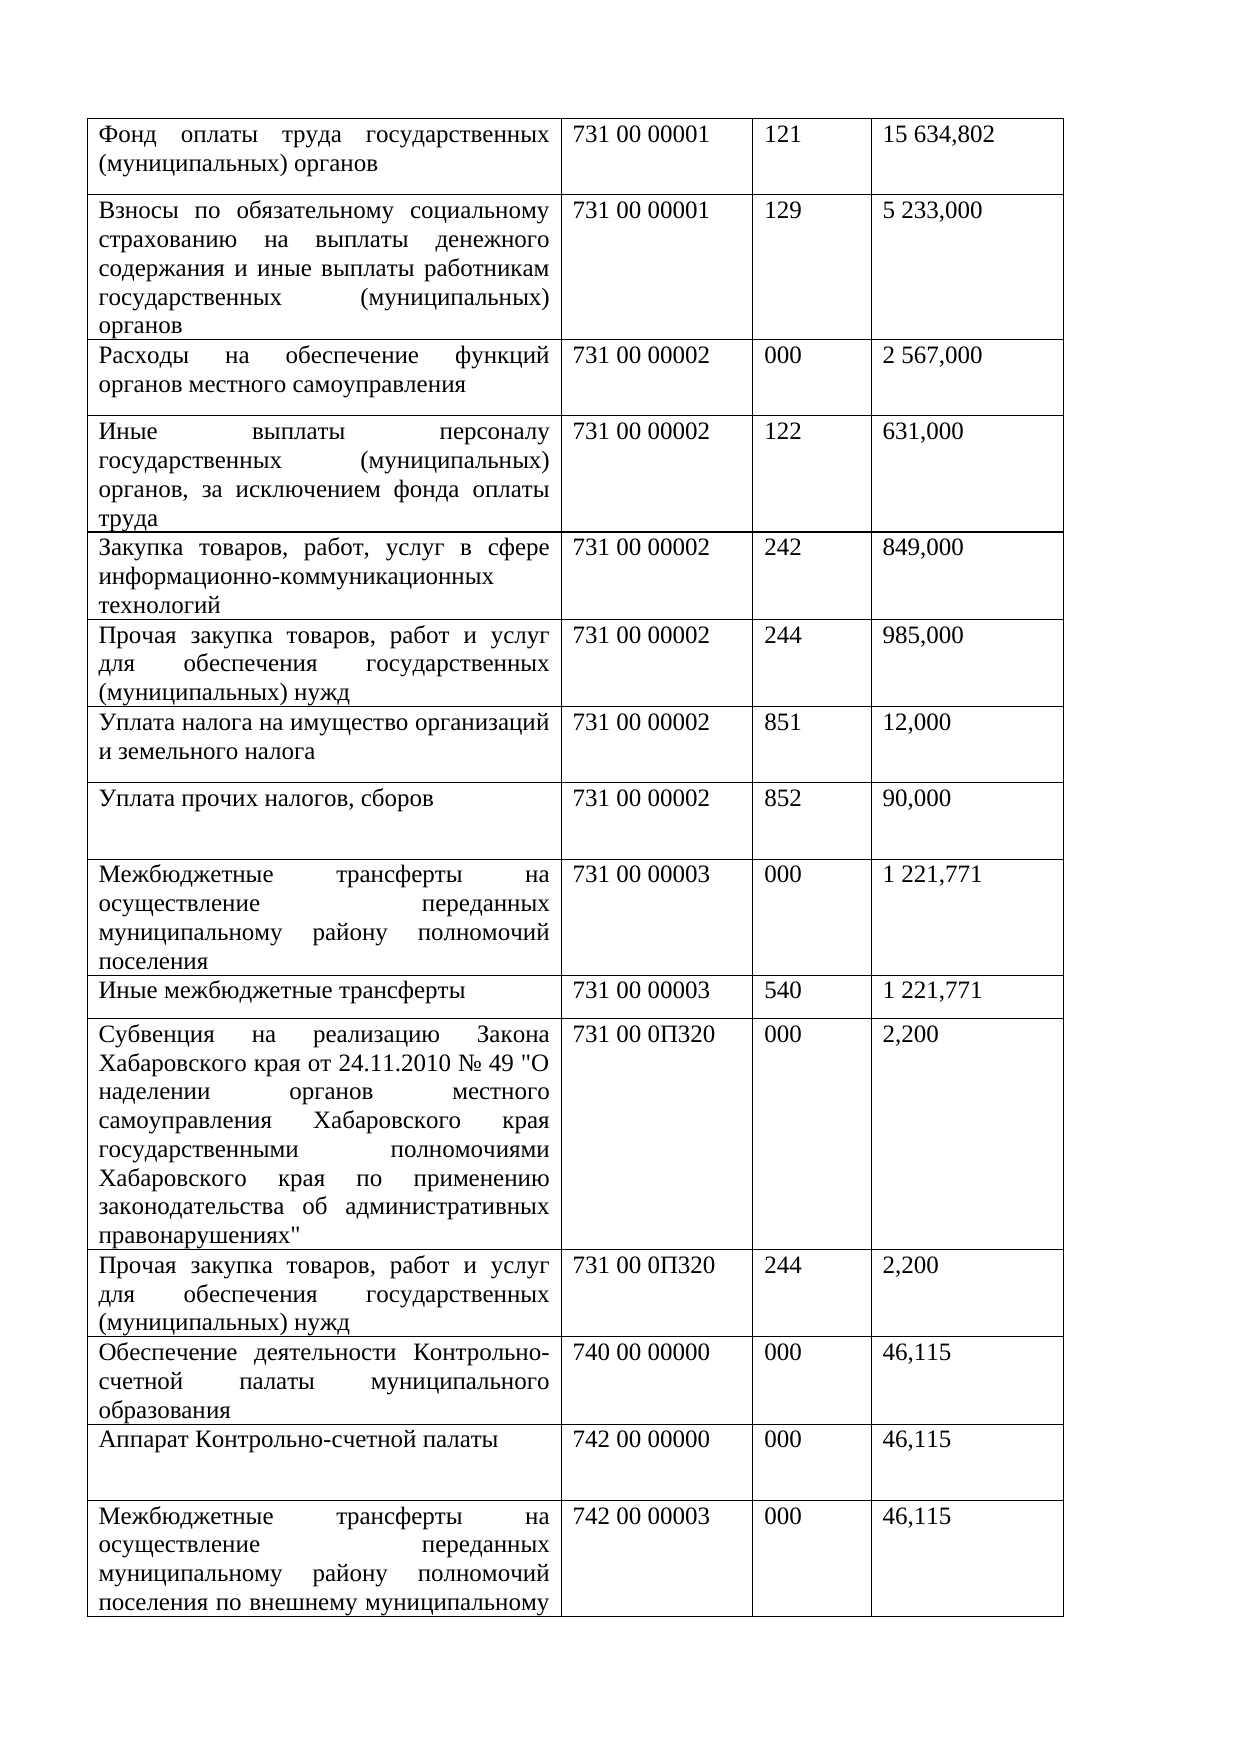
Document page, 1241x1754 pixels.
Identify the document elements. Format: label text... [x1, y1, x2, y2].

table_cell Обеспечение деятельности Контрольно-счетной палаты муниципального образования [88, 1337, 561, 1423]
table_cell 1 221,771 [872, 976, 1063, 1018]
table_cell Аппарат Контрольно-счетной палаты [88, 1425, 561, 1500]
table_cell 742 00 00003 [562, 1501, 752, 1616]
table_cell 631,000 [872, 416, 1063, 531]
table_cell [88, 1501, 561, 1616]
table_cell 12,000 [872, 707, 1063, 782]
table_cell 15 634,802 [872, 119, 1063, 194]
table_cell Прочая закупка товаров, работ и услуг для обеспечения государственных (муниципальных) нужд [88, 620, 561, 706]
table_cell Расходы на обеспечение функций органов местного самоуправления [88, 340, 561, 415]
table_cell 985,000 [872, 620, 1063, 706]
table_cell 000 [753, 340, 871, 415]
table_cell 731 00 00002 [562, 620, 752, 706]
table_cell 731 00 00002 [562, 416, 752, 531]
table_cell 731 00 0П320 [562, 1019, 752, 1249]
table_cell 46,115 [872, 1337, 1063, 1423]
table_cell Фонд оплаты труда государственных (муниципальных) органов [88, 119, 561, 194]
table_cell 849,000 [872, 533, 1063, 619]
table_cell 731 00 00003 [562, 976, 752, 1018]
table_cell 000 [753, 860, 871, 974]
table_cell 2,200 [872, 1250, 1063, 1336]
table_cell 000 [753, 1501, 871, 1616]
table_cell 851 [753, 707, 871, 782]
table_cell 742 00 00000 [562, 1425, 752, 1500]
table_cell 731 00 00001 [562, 119, 752, 194]
table_cell 2,200 [872, 1019, 1063, 1249]
table_cell 244 [753, 620, 871, 706]
table_cell Иные выплаты персоналу государственных (муниципальных) органов, за исключением фонда оплаты труда [88, 416, 561, 531]
table_cell 2 567,000 [872, 340, 1063, 415]
table_cell 731 00 00003 [562, 860, 752, 974]
table_cell 46,115 [872, 1425, 1063, 1500]
table_cell 540 [753, 976, 871, 1018]
table_cell 242 [753, 533, 871, 619]
table_cell 90,000 [872, 783, 1063, 858]
table_cell 731 00 00001 [562, 195, 752, 339]
table_cell 122 [753, 416, 871, 531]
table_cell Иные межбюджетные трансферты [88, 976, 561, 1018]
table_cell Уплата прочих налогов, сборов [88, 783, 561, 858]
table_cell 731 00 00002 [562, 783, 752, 858]
table_cell 740 00 00000 [562, 1337, 752, 1423]
table_cell 5 233,000 [872, 195, 1063, 339]
table_cell 000 [753, 1425, 871, 1500]
table_cell 000 [753, 1337, 871, 1423]
table_cell Закупка товаров, работ, услуг в сфере информационно-коммуникационных технологий [88, 533, 561, 619]
table_cell Прочая закупка товаров, работ и услуг для обеспечения государственных (муниципальных) нужд [88, 1250, 561, 1336]
table_cell 731 00 0П320 [562, 1250, 752, 1336]
table_cell 244 [753, 1250, 871, 1336]
table_cell 000 [753, 1019, 871, 1249]
table_cell 129 [753, 195, 871, 339]
table_cell Уплата налога на имущество организаций и земельного налога [88, 707, 561, 782]
table_cell 1 221,771 [872, 860, 1063, 974]
table_cell 852 [753, 783, 871, 858]
table_cell 121 [753, 119, 871, 194]
table_cell 46,115 [872, 1501, 1063, 1616]
table_cell 731 00 00002 [562, 340, 752, 415]
table_cell Межбюджетные трансферты на осуществление переданных муниципальному району полномочий поселения [88, 860, 561, 974]
table_cell Субвенция на реализацию Закона Хабаровского края от 24.11.2010 № 49 "О наделении органов местного самоуправления Хабаровского края государственными полномочиями Хабаровского края по применению законодательства об административных правонарушениях" [88, 1019, 561, 1249]
table_cell Взносы по обязательному социальному страхованию на выплаты денежного содержания и иные выплаты работникам государственных (муниципальных) органов [88, 195, 561, 339]
table_cell 731 00 00002 [562, 533, 752, 619]
table_cell 731 00 00002 [562, 707, 752, 782]
